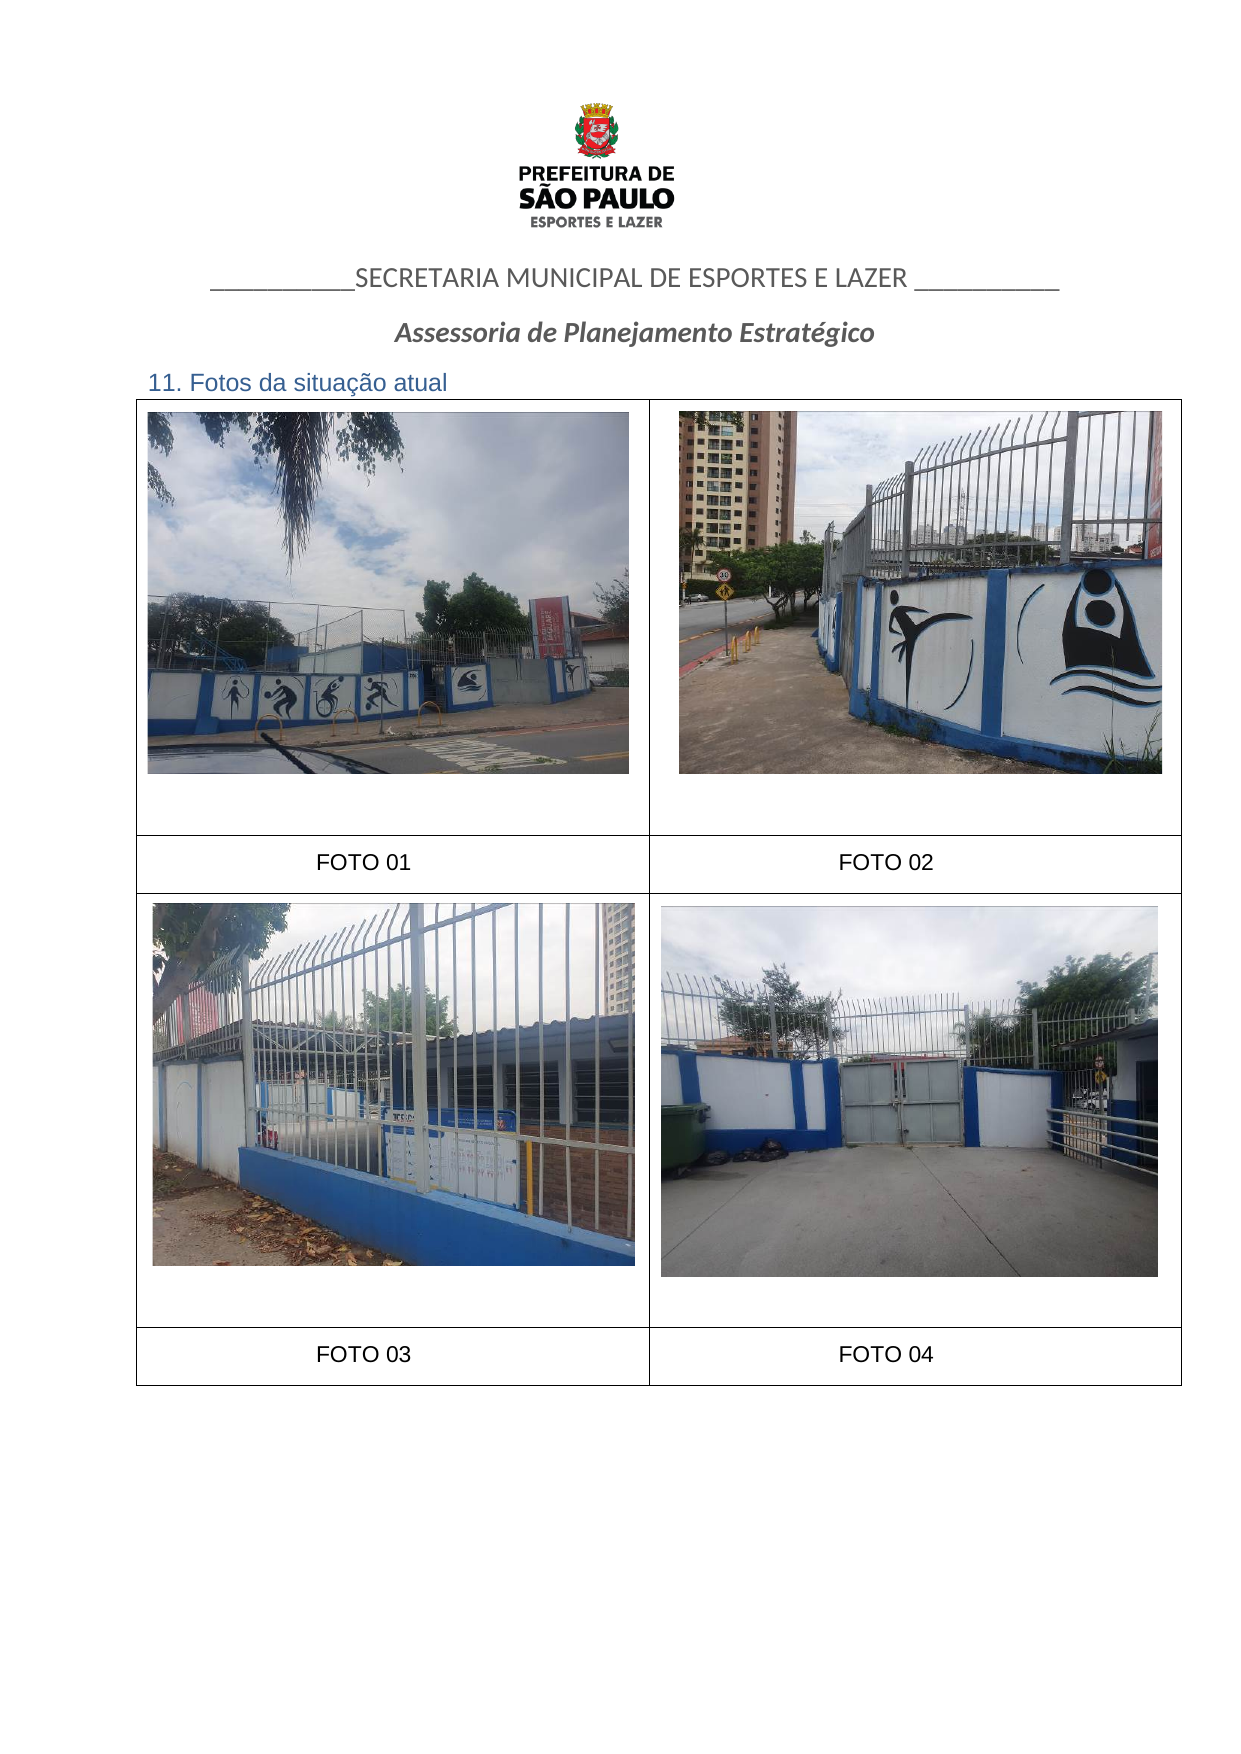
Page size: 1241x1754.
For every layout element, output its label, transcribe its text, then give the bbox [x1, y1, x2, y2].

picture [152, 903, 635, 1266]
table_cell [650, 894, 1181, 1327]
table_cell FOTO 01 [137, 836, 649, 893]
table_cell [137, 894, 649, 1327]
picture [484, 81, 709, 250]
picture [147, 412, 629, 774]
table_header [137, 400, 649, 835]
picture [661, 906, 1158, 1277]
table_cell FOTO 02 [650, 836, 1181, 893]
table_header [650, 400, 1181, 835]
table_cell FOTO 03 [137, 1328, 649, 1385]
table_cell FOTO 04 [650, 1328, 1181, 1385]
subtitle 11. Fotos da situação atual [148, 368, 1122, 397]
picture [679, 411, 1163, 774]
